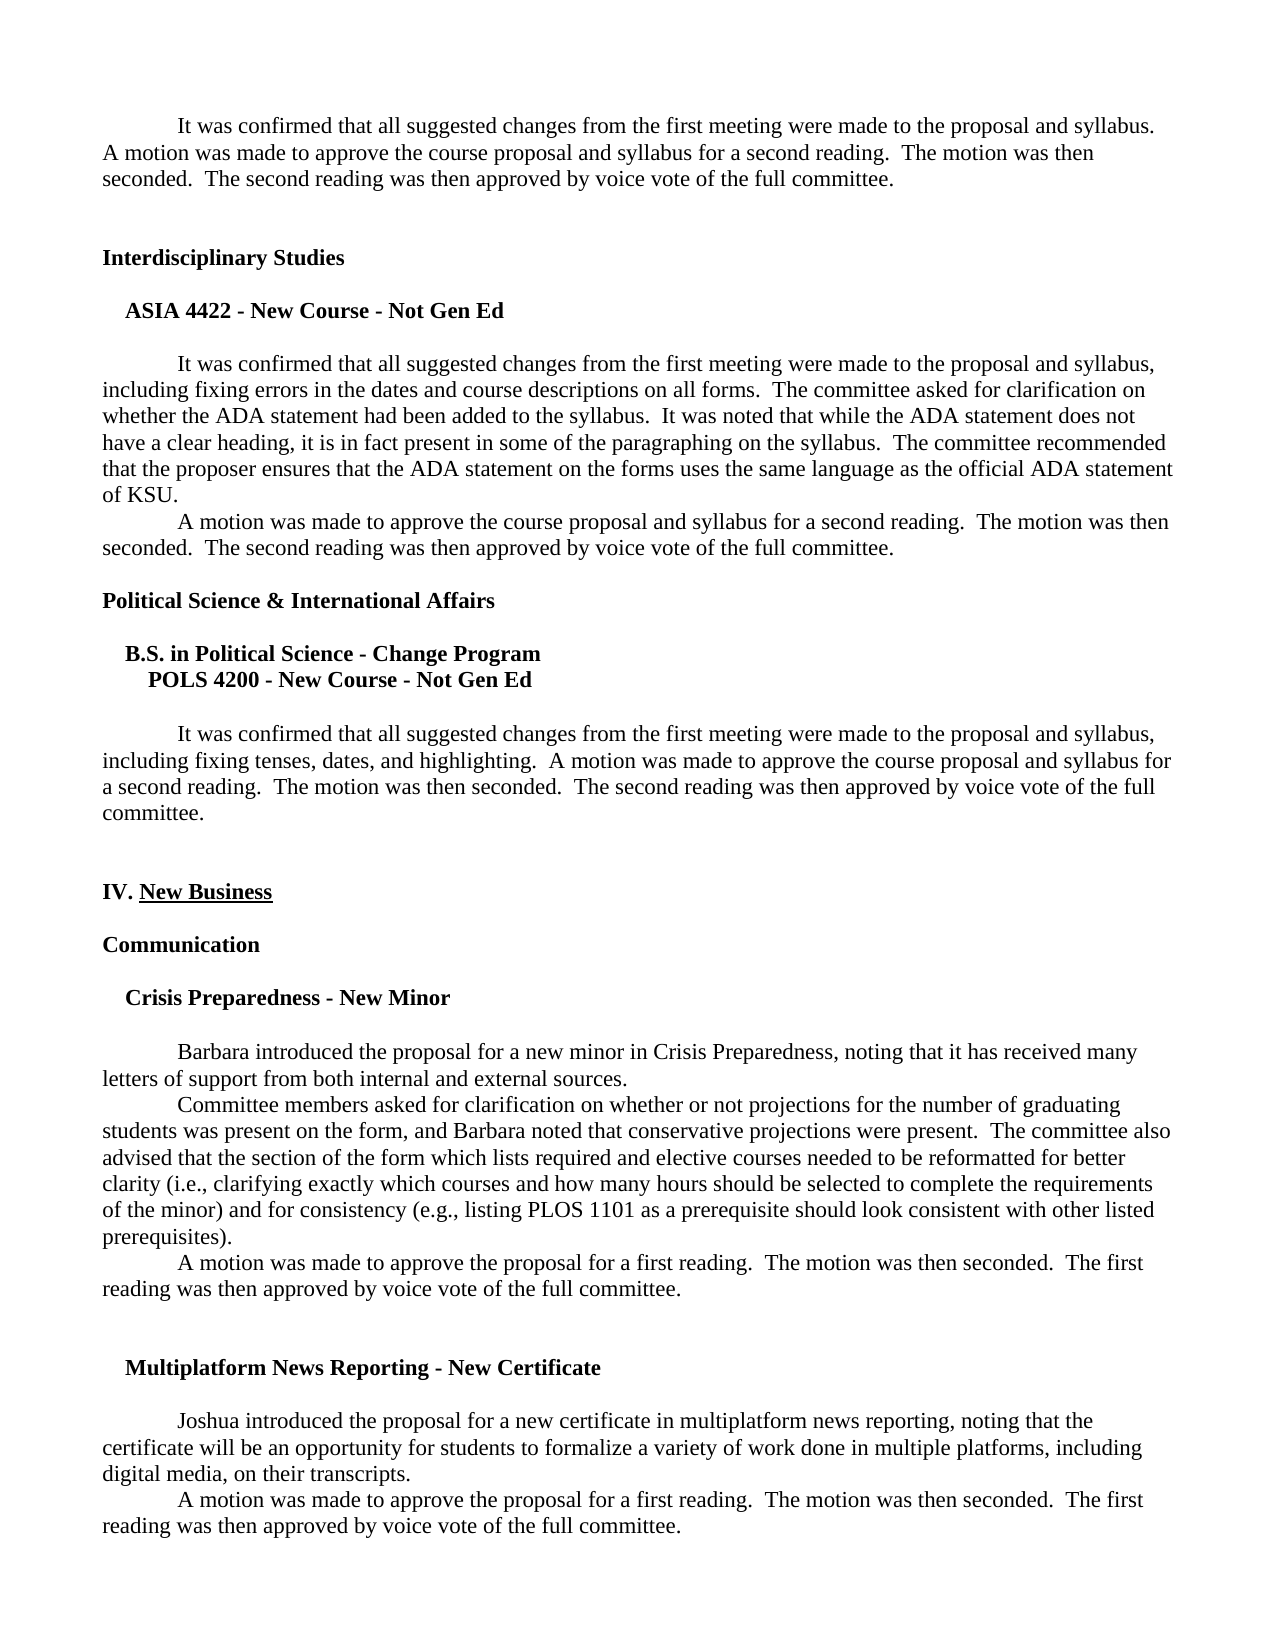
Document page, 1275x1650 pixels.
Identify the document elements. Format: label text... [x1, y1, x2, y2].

text Communication [102, 931, 1175, 957]
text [102, 112, 1175, 192]
text Joshua introduced the proposal for a new certificate in multiplatform news reporting, noting that the certificate will be an opportunity for students to formalize a variety of work done in multiple platforms, including digital media, on their transcripts. [102, 1407, 1175, 1486]
text Political Science & International Affairs [102, 587, 1175, 613]
text B.S. in Political Science - Change Program [102, 639, 1175, 666]
text POLS 4200 - New Course - Not Gen Ed [102, 666, 1175, 692]
text Interdisciplinary Studies [102, 244, 1175, 271]
text Barbara introduced the proposal for a new minor in Crisis Preparedness, noting that it has received many letters of support from both internal and external sources. [102, 1038, 1175, 1091]
text IV. New Business [102, 878, 1175, 905]
text A motion was made to approve the course proposal and syllabus for a second reading. The motion was then seconded. The second reading was then approved by voice vote of the full committee. [102, 508, 1175, 561]
text ASIA 4422 - New Course - Not Gen Ed [102, 297, 1175, 323]
text It was confirmed that all suggested changes from the first meeting were made to the proposal and syllabus, including fixing errors in the dates and course descriptions on all forms. The committee asked for clarification on whether the ADA statement had been added to the syllabus. It was noted that while the ADA statement does not have a clear heading, it is in fact present in some of the paragraphing on the syllabus. The committee recommended that the proposer ensures that the ADA statement on the forms uses the same language as the official ADA statement of KSU. [102, 350, 1175, 508]
text It was confirmed that all suggested changes from the first meeting were made to the proposal and syllabus, including fixing tenses, dates, and highlighting. A motion was made to approve the course proposal and syllabus for a second reading. The motion was then seconded. The second reading was then approved by voice vote of the full committee. [102, 720, 1175, 826]
text Crisis Preparedness - New Minor [102, 984, 1175, 1010]
text Committee members asked for clarification on whether or not projections for the number of graduating students was present on the form, and Barbara noted that conservative projections were present. The committee also advised that the section of the form which lists required and elective courses needed to be reformatted for better clarity (i.e., clarifying exactly which courses and how many hours should be selected to complete the requirements of the minor) and for consistency (e.g., listing PLOS 1101 as a prerequisite should look consistent with other listed prerequisites). [102, 1091, 1175, 1249]
text Multiplatform News Reporting - New Certificate [102, 1354, 1175, 1381]
